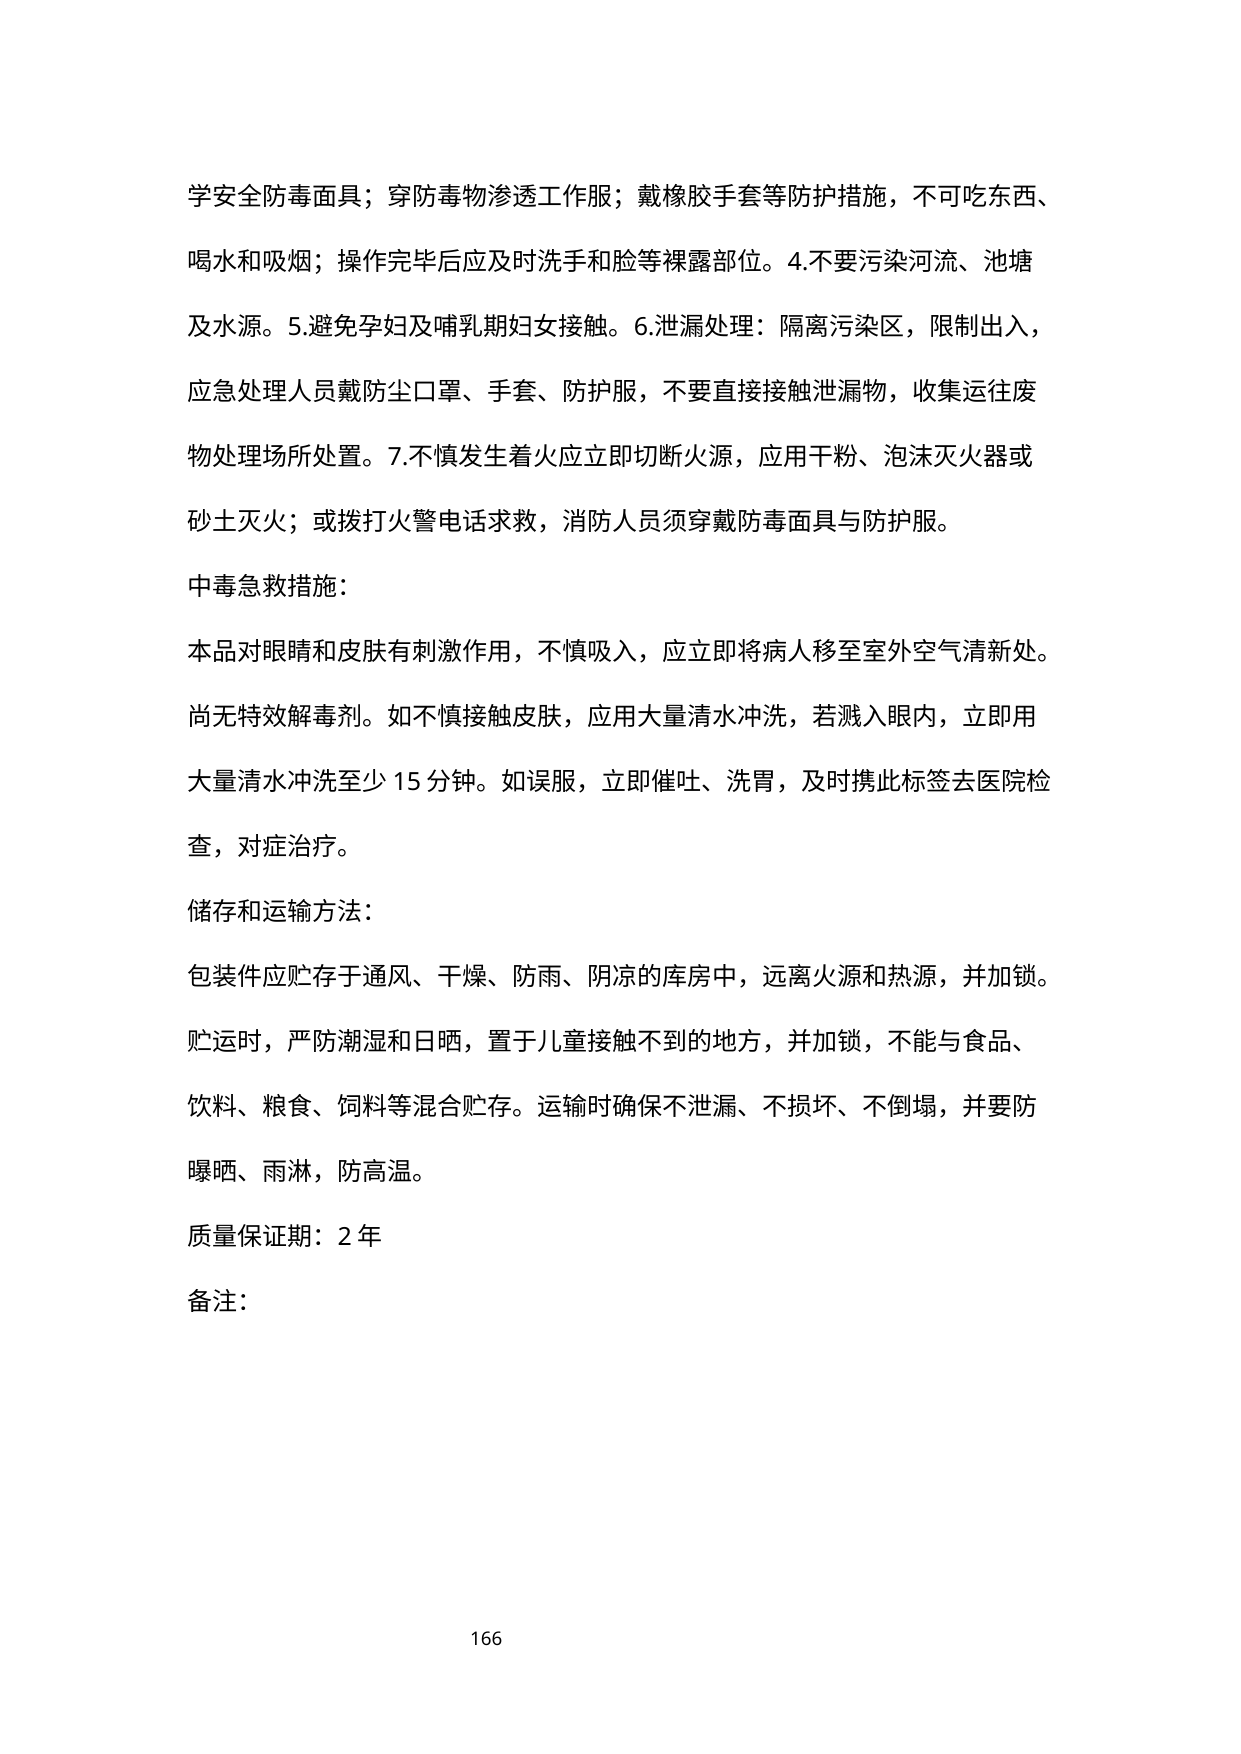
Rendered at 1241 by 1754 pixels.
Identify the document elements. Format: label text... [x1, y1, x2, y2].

text 中毒急救措施： 本品对眼睛和皮肤有刺激作用，不慎吸入，应立即将病人移至室外空气清新处。尚无特效解毒剂。如不慎接触皮肤，应用大量清水冲洗，若溅入眼内，立即用大量清水冲洗至少15分钟。如误服，立即催吐、洗胃，及时携此标签去医院检查，对症治疗。 [187, 552, 1053, 877]
text 质量保证期：2年 [187, 1202, 1053, 1267]
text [187, 162, 1053, 552]
text 备注： [187, 1267, 1053, 1332]
text 储存和运输方法： [187, 877, 1053, 942]
text 包装件应贮存于通风、干燥、防雨、阴凉的库房中，远离火源和热源，并加锁。贮运时，严防潮湿和日晒，置于儿童接触不到的地方，并加锁，不能与食品、饮料、粮食、饲料等混合贮存。运输时确保不泄漏、不损坏、不倒塌，并要防曝晒、雨淋，防高温。 [187, 942, 1053, 1202]
